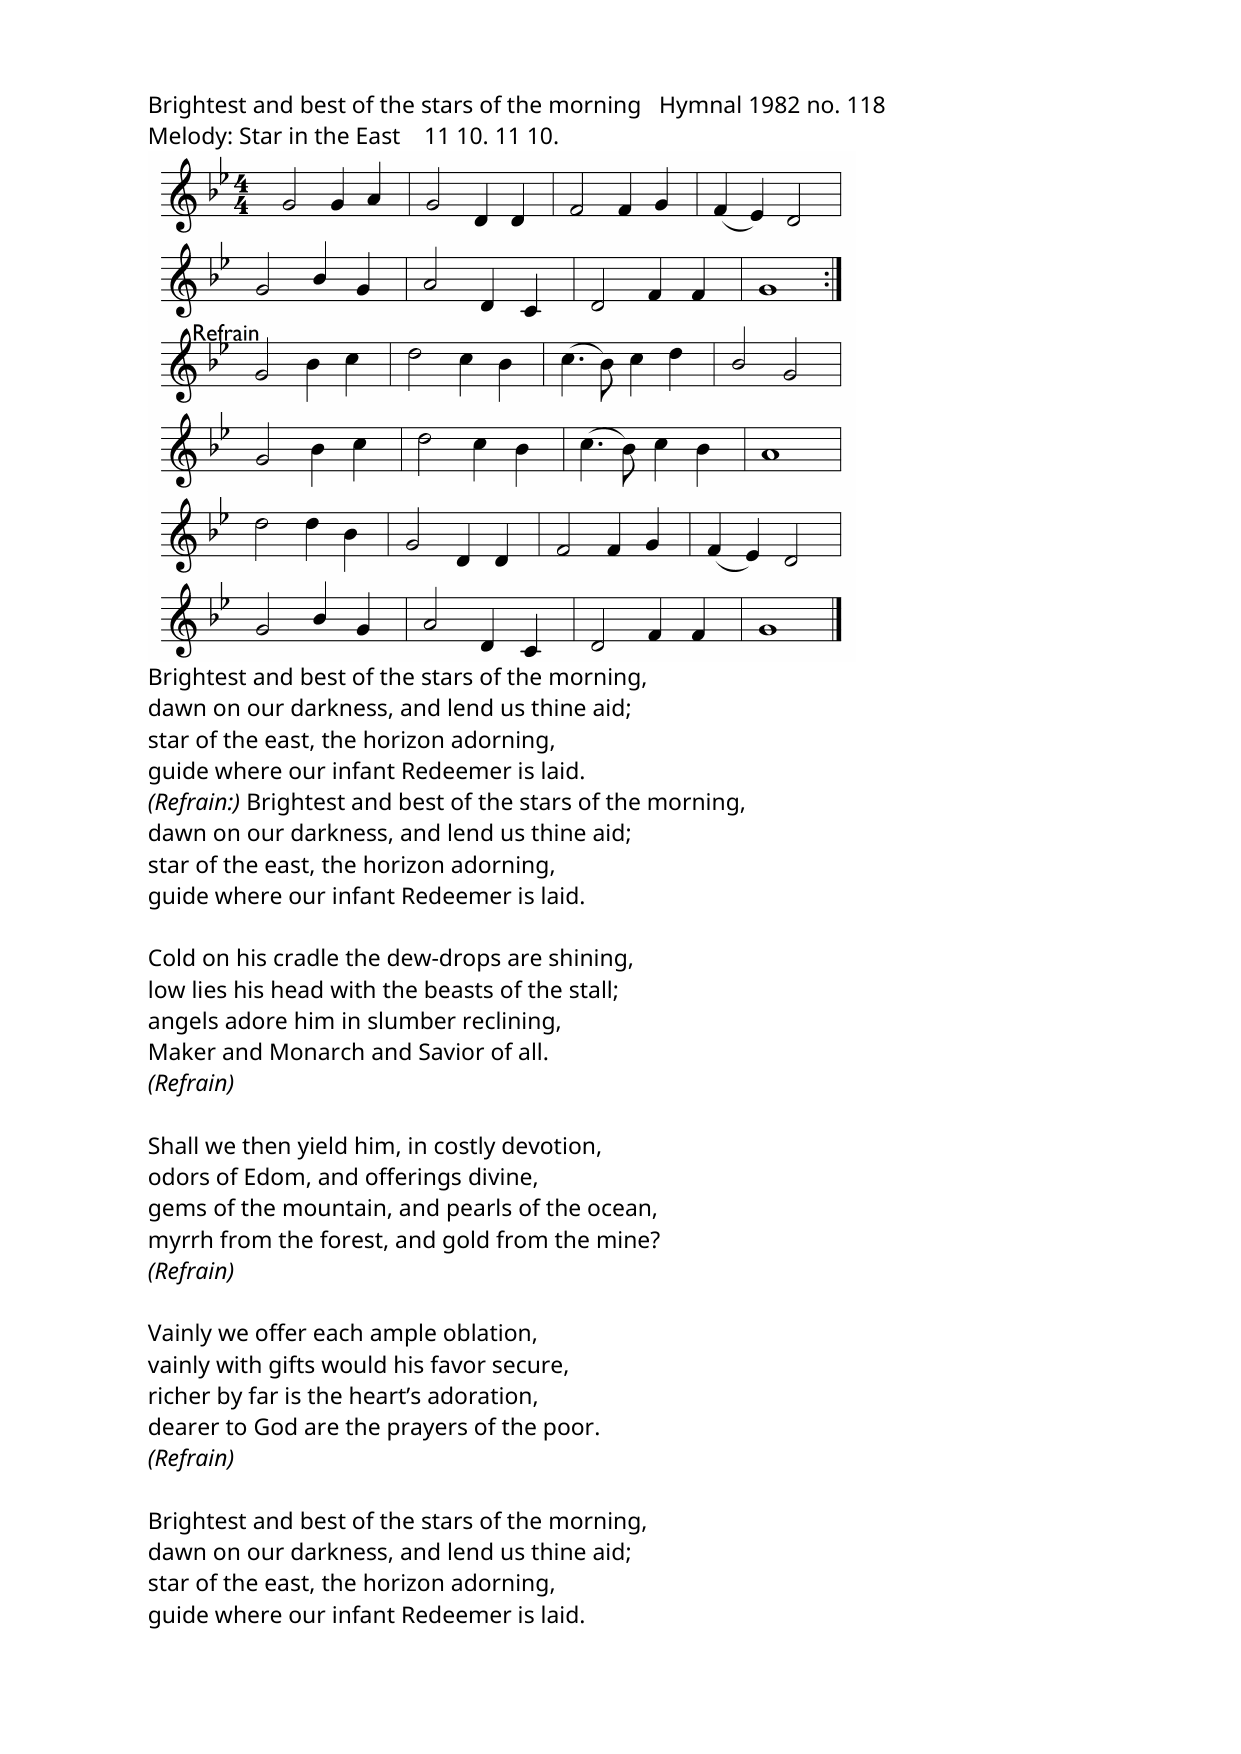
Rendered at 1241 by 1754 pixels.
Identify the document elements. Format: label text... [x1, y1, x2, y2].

text dearer to God are the prayers of the poor. [148, 1411, 1092, 1442]
text guide where our infant Redeemer is laid. [148, 880, 1092, 911]
text Brightest and best of the stars of the morning Hymnal 1982 no. 118 [148, 89, 1092, 120]
text dawn on our darkness, and lend us thine aid; [148, 817, 1092, 849]
text (Refrain) [148, 1442, 1092, 1474]
text low lies his head with the beasts of the stall; [148, 974, 1092, 1005]
text guide where our infant Redeemer is laid. [148, 755, 1092, 786]
text Cold on his cradle the dew-drops are shining, [148, 942, 1092, 974]
text gems of the mountain, and pearls of the ocean, [148, 1192, 1092, 1224]
text guide where our infant Redeemer is laid. [148, 1599, 1092, 1630]
text star of the east, the horizon adorning, [148, 724, 1092, 755]
text (Refrain) [148, 1255, 1092, 1286]
text richer by far is the heart’s adoration, [148, 1380, 1092, 1411]
text star of the east, the horizon adorning, [148, 1567, 1092, 1599]
text (Refrain:) Brightest and best of the stars of the morning, [148, 786, 1092, 817]
text (Refrain) [148, 1067, 1092, 1099]
text odors of Edom, and offerings divine, [148, 1161, 1092, 1192]
text Shall we then yield him, in costly devotion, [148, 1130, 1092, 1161]
text Maker and Monarch and Savior of all. [148, 1036, 1092, 1067]
text dawn on our darkness, and lend us thine aid; [148, 1536, 1092, 1567]
text Brightest and best of the stars of the morning, [148, 661, 1092, 692]
text dawn on our darkness, and lend us thine aid; [148, 692, 1092, 724]
text vainly with gifts would his favor secure, [148, 1349, 1092, 1380]
text Brightest and best of the stars of the morning, [148, 1505, 1092, 1536]
text myrrh from the forest, and gold from the mine? [148, 1224, 1092, 1255]
text Melody: Star in the East 11 10. 11 10. [148, 120, 1092, 151]
picture [147, 151, 857, 662]
text Vainly we offer each ample oblation, [148, 1317, 1092, 1349]
text angels adore him in slumber reclining, [148, 1005, 1092, 1036]
text star of the east, the horizon adorning, [148, 849, 1092, 880]
